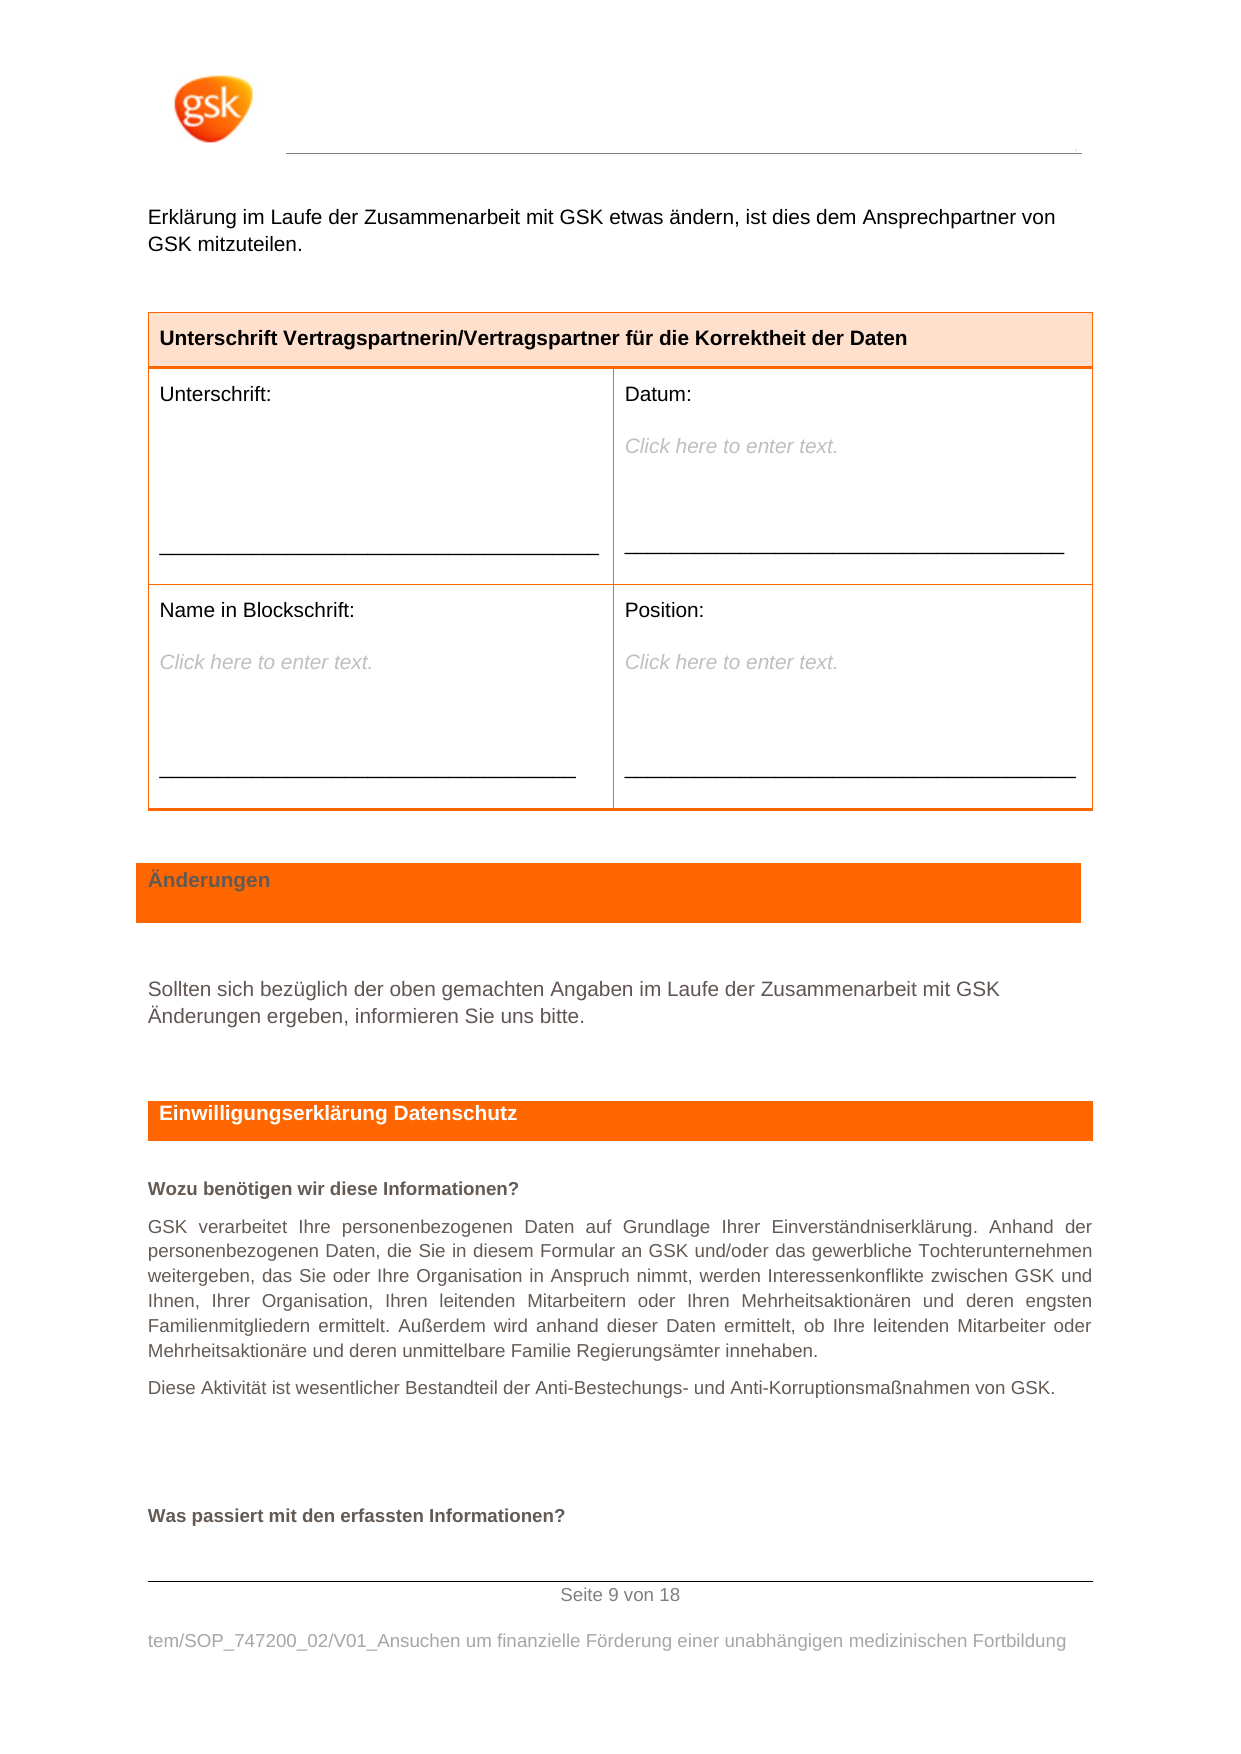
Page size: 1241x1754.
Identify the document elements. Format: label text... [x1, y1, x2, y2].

text Was passiert mit den erfassten Informationen? [148, 1505, 1093, 1527]
table_header Unterschrift Vertragspartnerin/Vertragspartner für die Korrektheit der Daten [149, 313, 1092, 366]
table_cell Name in Blockschrift: Click here to enter text. ____________________________________ [149, 585, 613, 808]
text Diese Aktivität ist wesentlicher Bestandteil der Anti-Bestechungs- und Anti-Korruptionsmaßnahmen von GSK. [148, 1377, 1093, 1398]
picture [153, 73, 286, 152]
table_cell Unterschrift: ______________________________________ [149, 369, 613, 584]
text GSK verarbeitet Ihre personenbezogenen Daten auf Grundlage Ihrer Einverständniserklärung. Anhand der personenbezogenen Daten, die Sie in diesem Formular an GSK und/oder das gewerbliche Tochterunternehmen weitergeben, das Sie oder Ihre Organisation in Anspruch nimmt, werden Interessenkonflikte zwischen GSK und Ihnen, Ihrer Organisation, Ihren leitenden Mitarbeitern oder Ihren Mehrheitsaktionären und deren engsten Familienmitgliedern ermittelt. Außerdem wird anhand dieser Daten ermittelt, ob Ihre leitenden Mitarbeiter oder Mehrheitsaktionäre und deren unmittelbare Familie Regierungsämter innehaben. [148, 1215, 1093, 1361]
table_cell Position: Click here to enter text. _______________________________________ [614, 585, 1092, 808]
table_cell Datum: Click here to enter text. ______________________________________ [614, 369, 1092, 584]
text Sollten sich bezüglich der oben gemachten Angaben im Laufe der Zusammenarbeit mit GSK Änderungen ergeben, informieren Sie uns bitte. [148, 976, 1093, 1028]
text Wozu benötigen wir diese Informationen? [148, 1178, 1093, 1200]
table_header Einwilligungserklärung Datenschutz [148, 1101, 1093, 1141]
table_header Änderungen [136, 863, 1081, 923]
